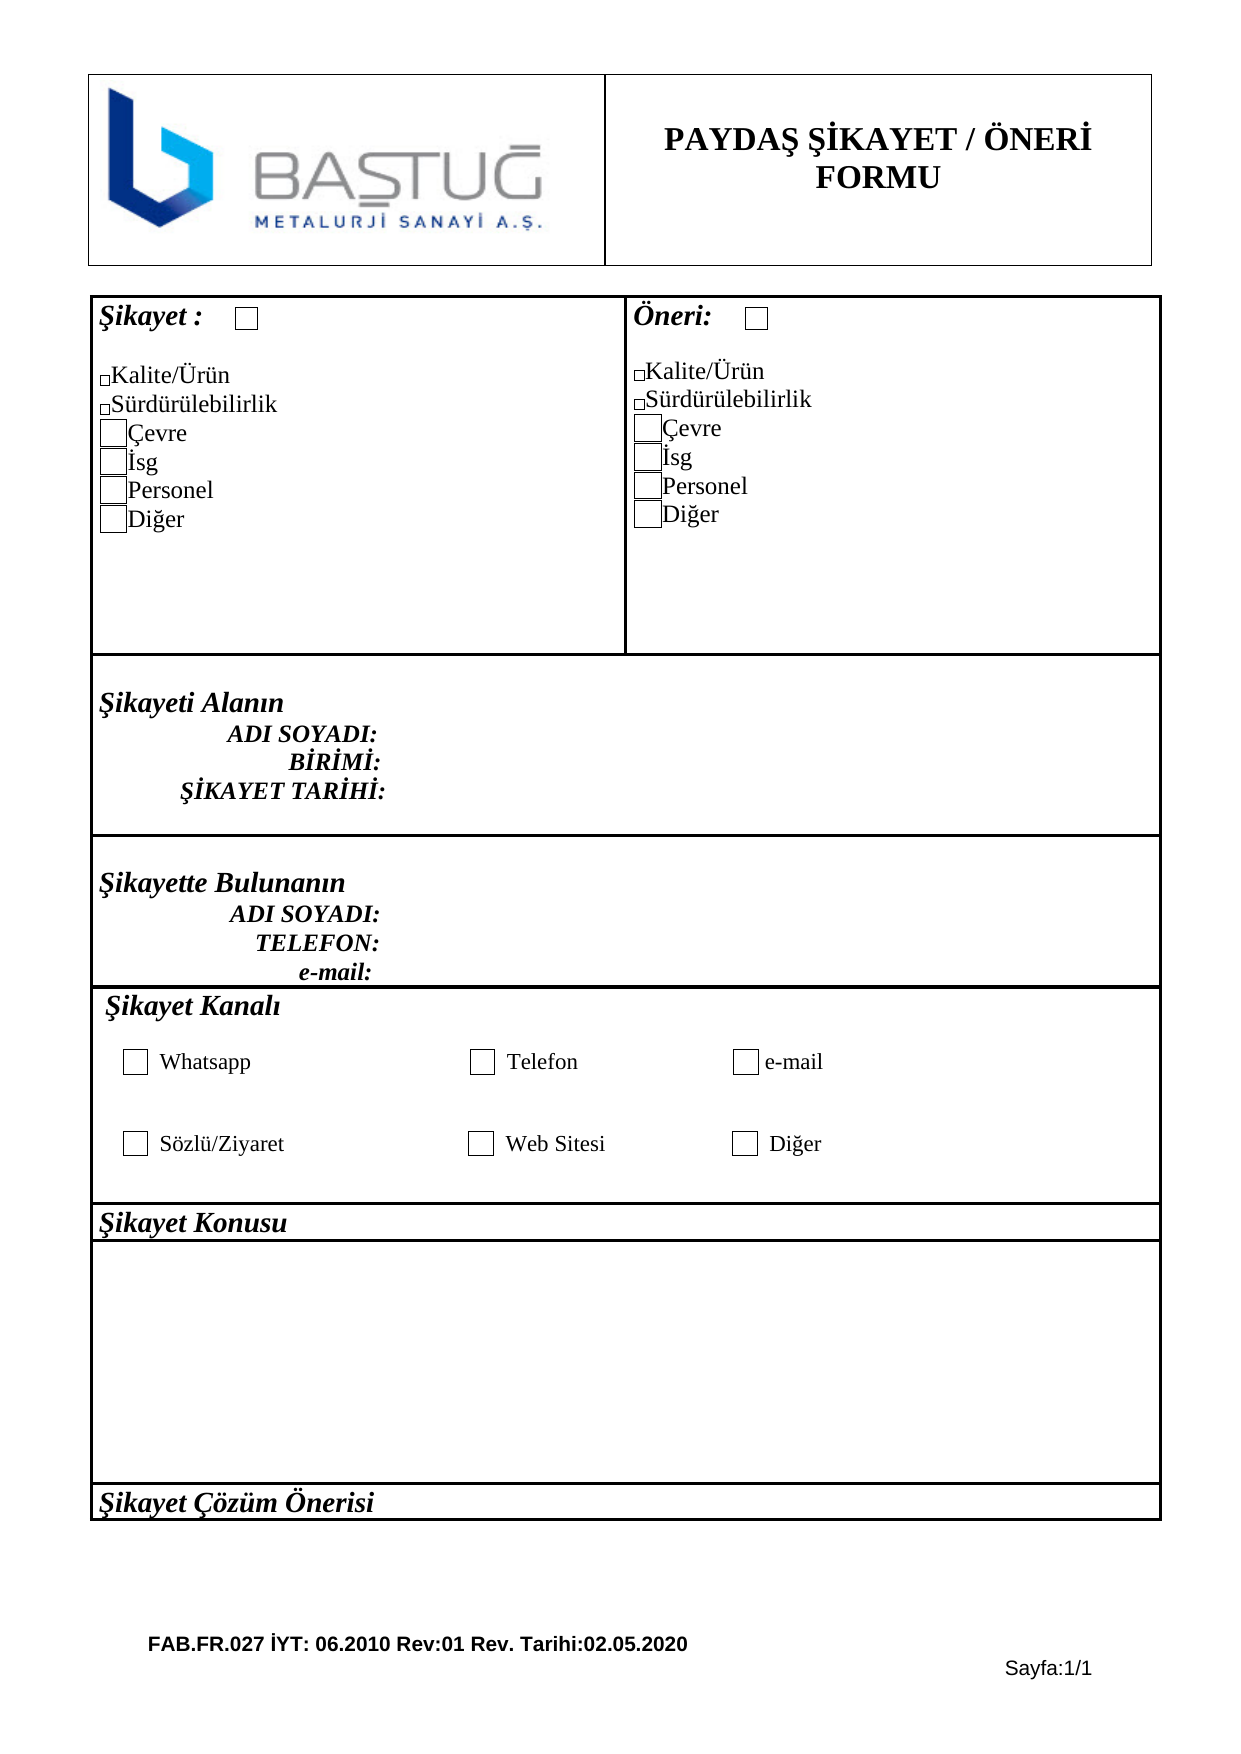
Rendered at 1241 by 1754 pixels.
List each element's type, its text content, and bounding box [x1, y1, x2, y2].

table_cell Şikayet Kanalı Whatsapp Telefon e-mail Sözlü/Ziyaret Web Sitesi Diğer [93, 989, 1159, 1202]
table_header Şikayet : Kalite/Ürün Sürdürülebilirlik Çevre İsg Personel Diğer [93, 298, 624, 653]
table_header Öneri: Kalite/Ürün Sürdürülebilirlik Çevre İsg Personel Diğer [627, 298, 1159, 653]
picture [99, 80, 555, 247]
table_cell [93, 1242, 1159, 1482]
table_cell Şikayette Bulunanın ADI SOYADI: TELEFON: e-mail: [93, 837, 1159, 985]
table_cell Şikayet Çözüm Önerisi [93, 1485, 1159, 1518]
table_cell Şikayet Konusu [93, 1205, 1159, 1238]
table_cell Şikayeti Alanın ADI SOYADI: BİRİMİ: ŞİKAYET TARİHİ: [93, 656, 1159, 834]
